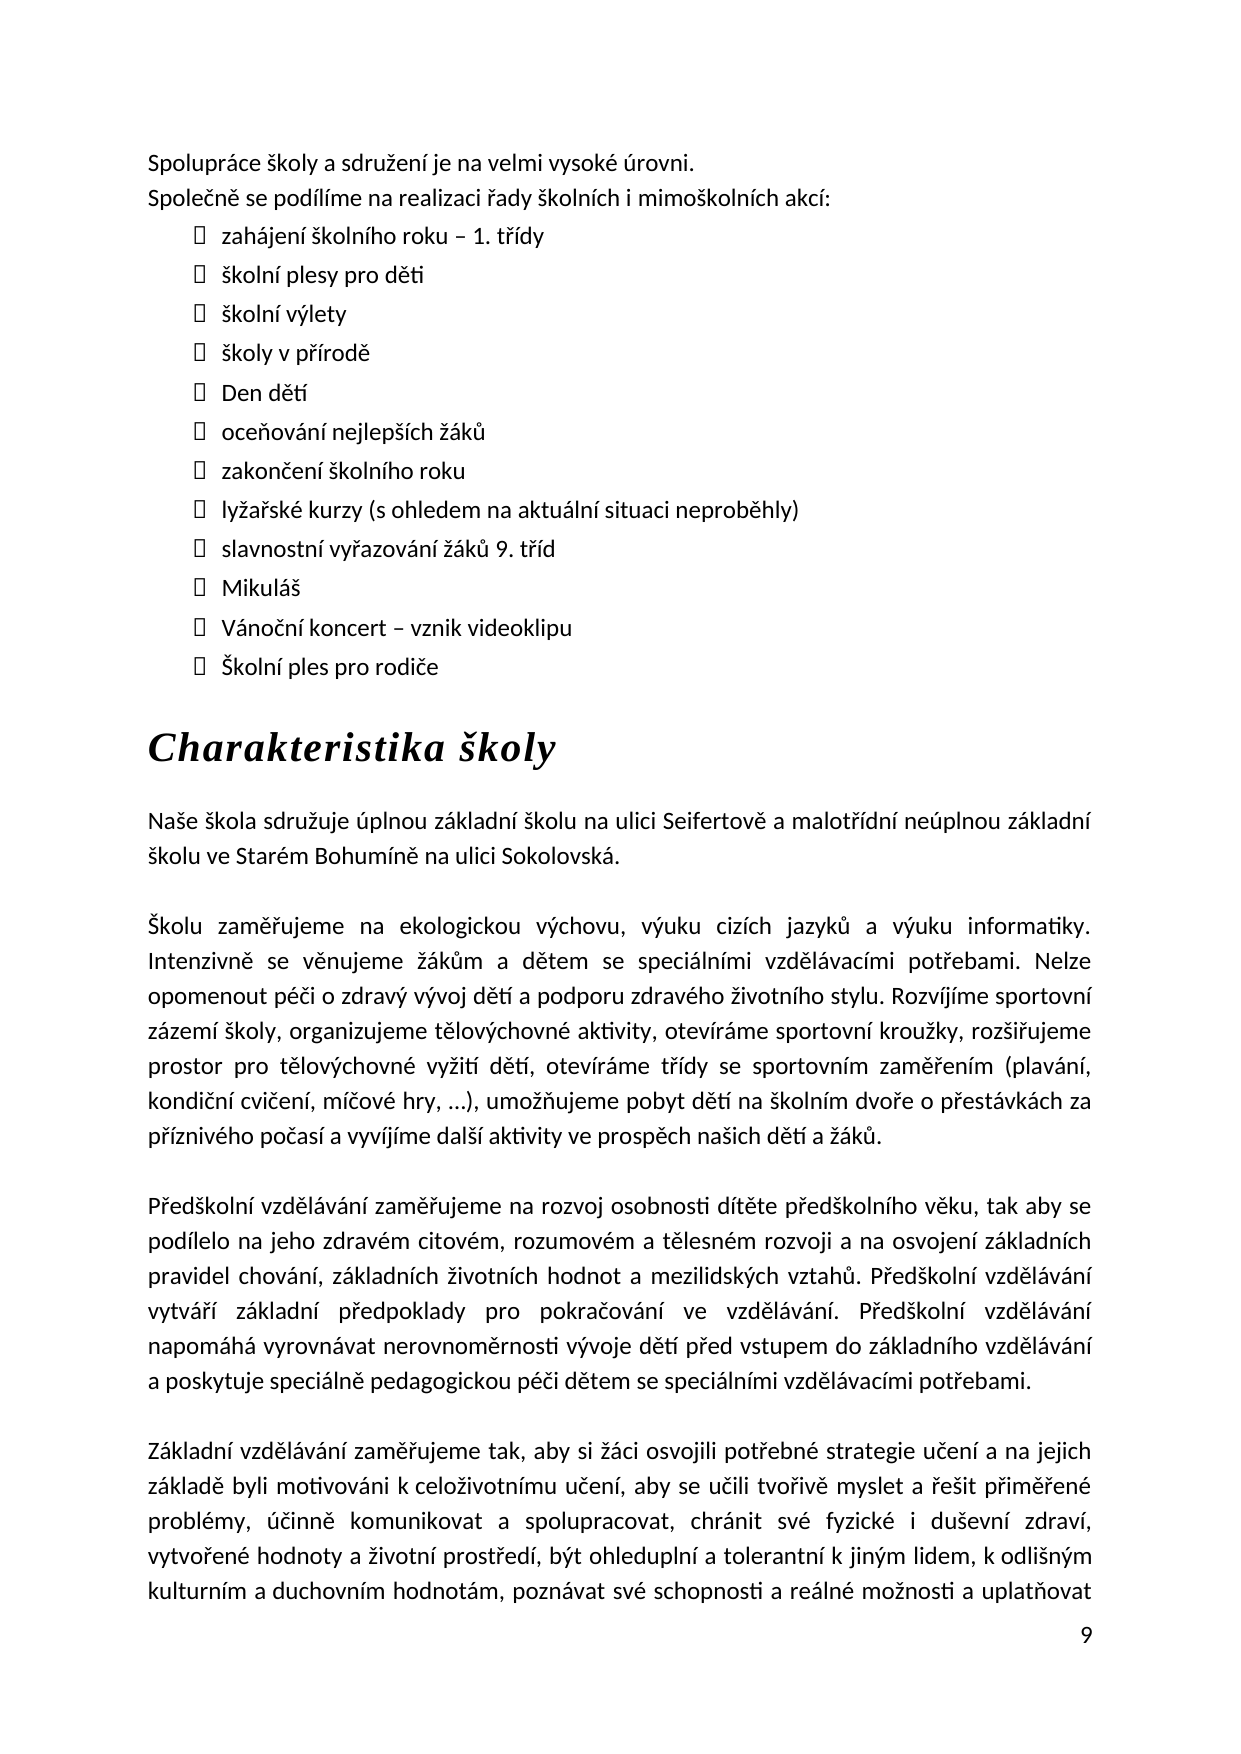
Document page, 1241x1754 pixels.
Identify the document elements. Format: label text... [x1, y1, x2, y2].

subtitle Charakteristika školy [148, 723, 1093, 771]
text Společně se podílíme na realizaci řady školních i mimoškolních akcí: [148, 183, 1093, 213]
list lyžařské kurzy (s ohledem na aktuální situaci neproběhly) [192, 492, 1093, 526]
list školní plesy pro děti [192, 257, 1093, 291]
list Mikuláš [192, 570, 1093, 604]
list školní výlety [192, 296, 1093, 330]
text Školu zaměřujeme na ekologickou výchovu, výuku cizích jazyků a výuku informatiky. Intenzivně se věnujeme žákům a dětem se speciálními vzdělávacími potřebami. Nelze opomenout péči o zdravý vývoj dětí a podporu zdravého životního stylu. Rozvíjíme sportovní zázemí školy, organizujeme tělovýchovné aktivity, otevíráme sportovní kroužky, rozšiřujeme prostor pro tělovýchovné vyžití dětí, otevíráme třídy se sportovním zaměřením (plavání, kondiční cvičení, míčové hry, …), umožňujeme pobyt dětí na školním dvoře o přestávkách za příznivého počasí a vyvíjíme další aktivity ve prospěch našich dětí a žáků. [148, 911, 1093, 1151]
list zakončení školního roku [192, 453, 1093, 487]
list oceňování nejlepších žáků [192, 413, 1093, 447]
list školy v přírodě [192, 335, 1093, 369]
text Naše škola sdružuje úplnou základní školu na ulici Seifertově a malotřídní neúplnou základní školu ve Starém Bohumíně na ulici Sokolovská. [148, 806, 1093, 871]
text Spolupráce školy a sdružení je na velmi vysoké úrovni. [148, 148, 1093, 178]
text Předškolní vzdělávání zaměřujeme na rozvoj osobnosti dítěte předškolního věku, tak aby se podílelo na jeho zdravém citovém, rozumovém a tělesném rozvoji a na osvojení základních pravidel chování, základních životních hodnot a mezilidských vztahů. Předškolní vzdělávání vytváří základní předpoklady pro pokračování ve vzdělávání. Předškolní vzdělávání napomáhá vyrovnávat nerovnoměrnosti vývoje dětí před vstupem do základního vzdělávání a poskytuje speciálně pedagogickou péči dětem se speciálními vzdělávacími potřebami. [148, 1191, 1093, 1396]
list slavnostní vyřazování žáků 9. tříd [192, 531, 1093, 565]
list zahájení školního roku – 1. třídy [192, 218, 1093, 252]
list Školní ples pro rodiče [192, 648, 1093, 682]
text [148, 1436, 1093, 1606]
list Vánoční koncert – vznik videoklipu [192, 609, 1093, 643]
list Den dětí [192, 374, 1093, 408]
